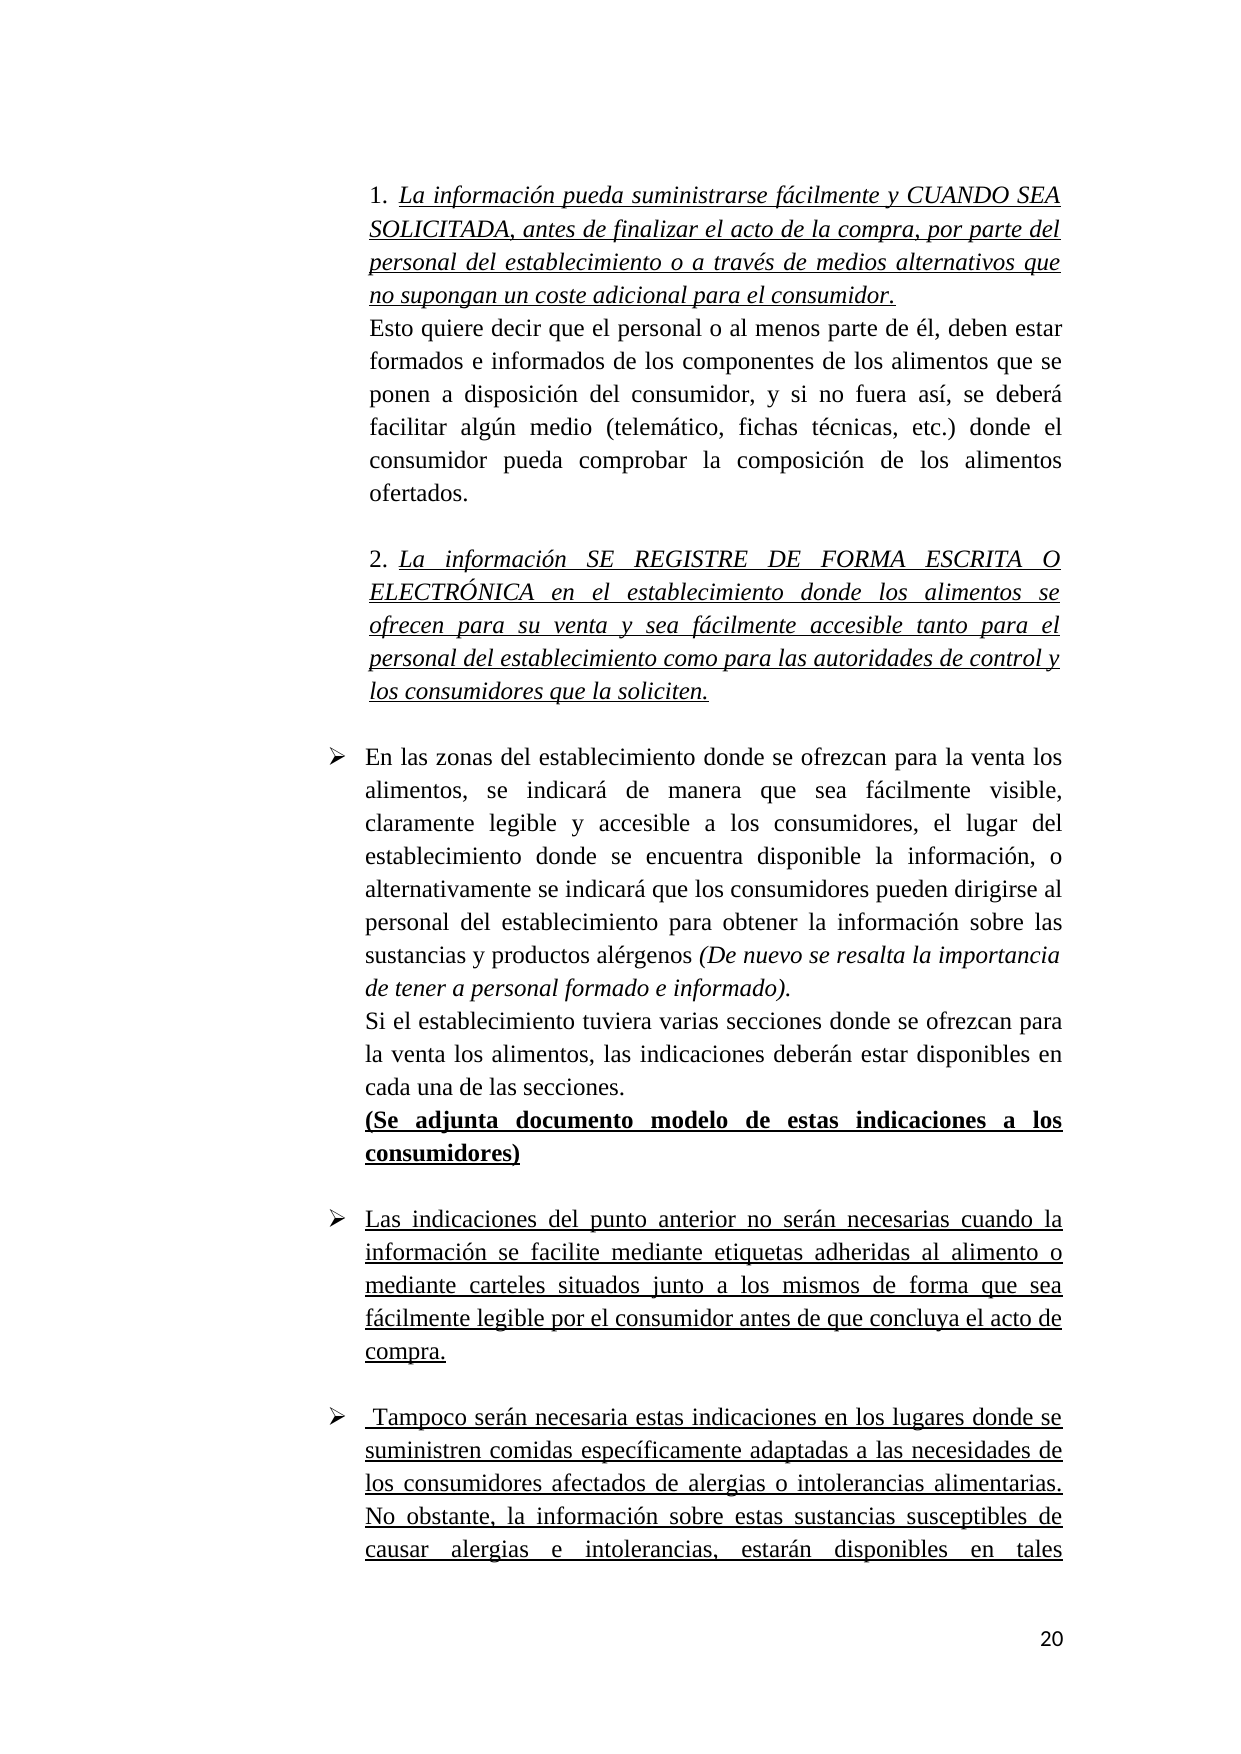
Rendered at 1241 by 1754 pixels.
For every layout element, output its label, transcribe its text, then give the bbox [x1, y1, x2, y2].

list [327, 1402, 1063, 1563]
list (Se adjunta documento modelo de estas indicaciones a los consumidores) [365, 1105, 1063, 1130]
list La información SE REGISTRE DE FORMA ESCRITA O ELECTRÓNICA en el establecimiento donde los alimentos se ofrecen para su venta y sea fácilmente accesible tanto para el personal del establecimiento como para las autoridades de control y los consumidores que la soliciten. [369, 544, 1063, 705]
text Esto quiere decir que el personal o al menos parte de él, deben estar formados e informados de los componentes de los alimentos que se ponen a disposición del consumidor, y si no fuera así, se deberá facilitar algún medio (telemático, fichas técnicas, etc.) donde el consumidor pueda comprobar la composición de los alimentos ofertados. [369, 313, 1063, 507]
list La información pueda suministrarse fácilmente y CUANDO SEA SOLICITADA, antes de finalizar el acto de la compra, por parte del personal del establecimiento o a través de medios alternativos que no supongan un coste adicional para el consumidor. [369, 181, 1063, 308]
list En las zonas del establecimiento donde se ofrezcan para la venta los alimentos, se indicará de manera que sea fácilmente visible, claramente legible y accesible a los consumidores, el lugar del establecimiento donde se encuentra disponible la información, o alternativamente se indicará que los consumidores pueden dirigirse al personal del establecimiento para obtener la información sobre las sustancias y productos alérgenos (De nuevo se resalta la importancia de tener a personal formado e informado). [327, 742, 1063, 1002]
list Si el establecimiento tuviera varias secciones donde se ofrezcan para la venta los alimentos, las indicaciones deberán estar disponibles en cada una de las secciones. [365, 1006, 1063, 1101]
list (Se adjunta documento modelo de estas indicaciones a los consumidores) [365, 1132, 1063, 1167]
list Las indicaciones del punto anterior no serán necesarias cuando la información se facilite mediante etiquetas adheridas al alimento o mediante carteles situados junto a los mismos de forma que sea fácilmente legible por el consumidor antes de que concluya el acto de compra. [327, 1204, 1063, 1365]
